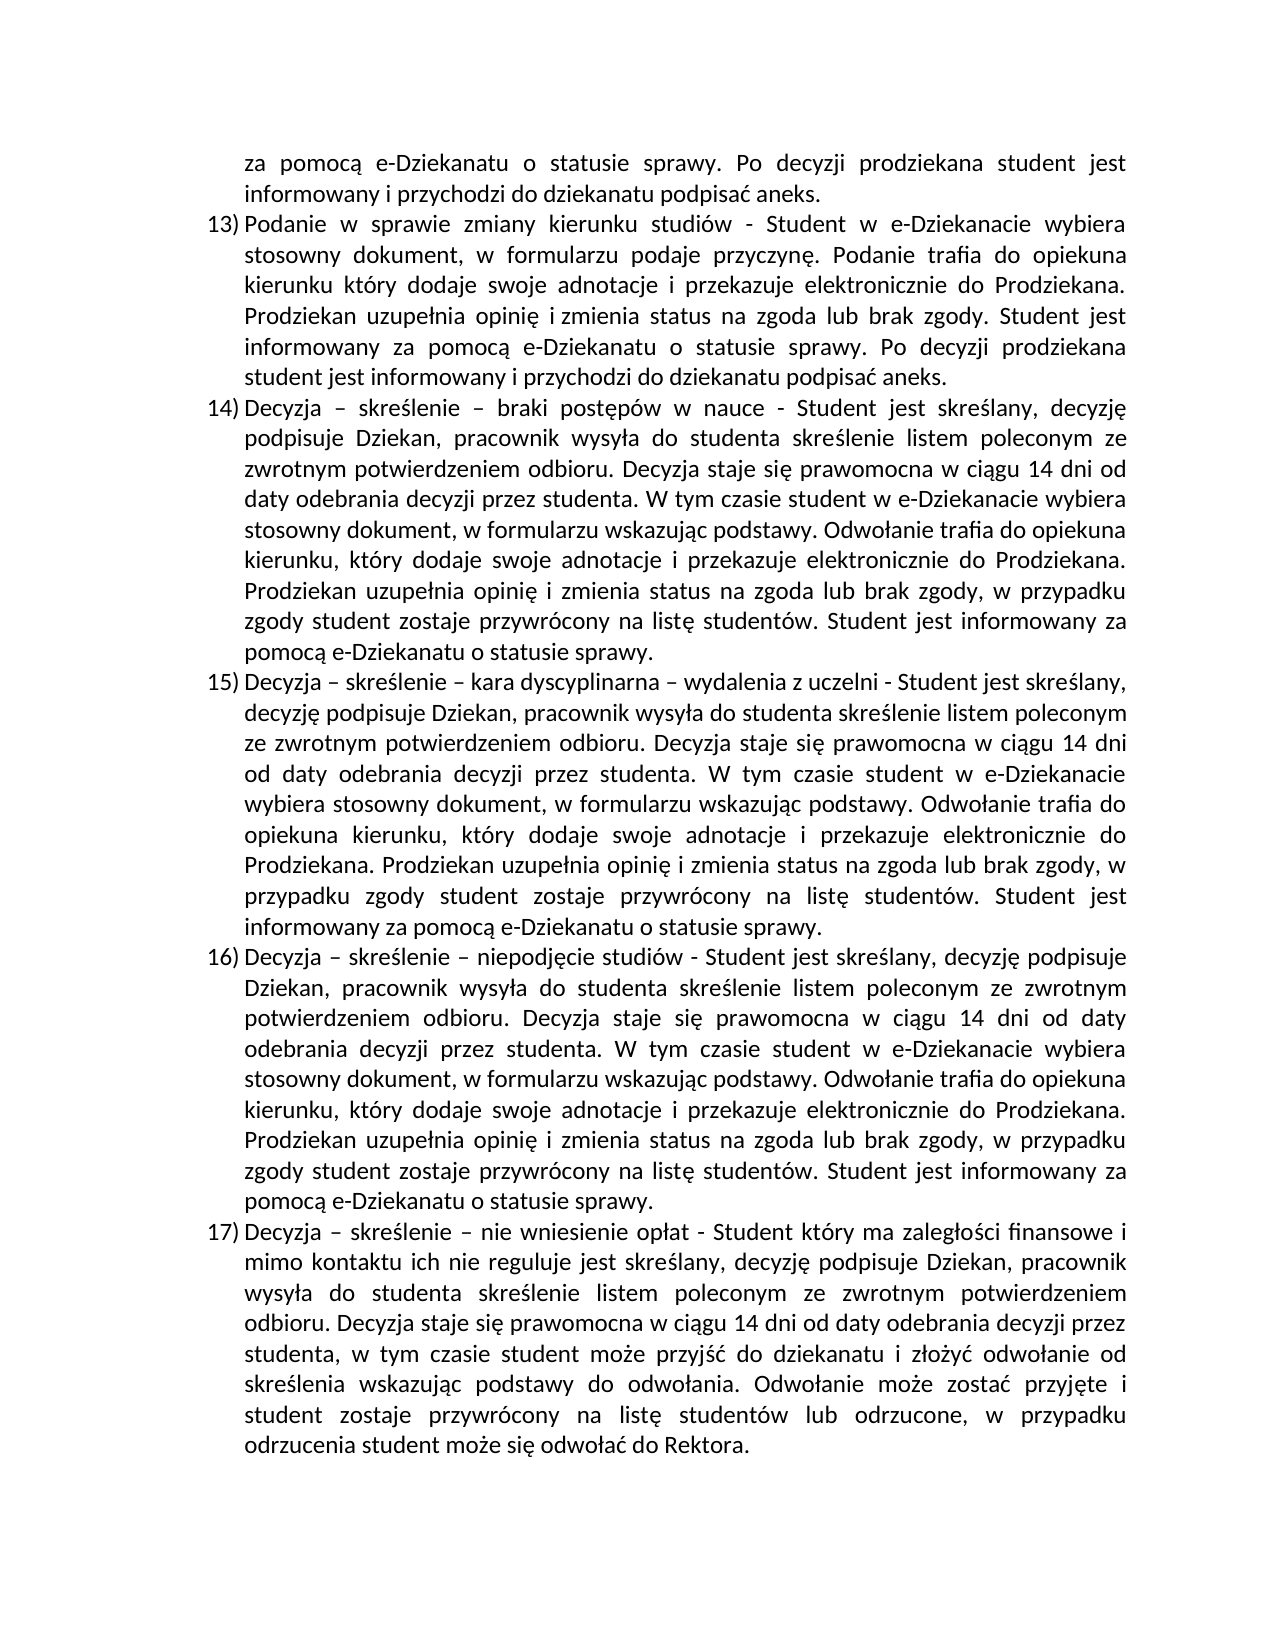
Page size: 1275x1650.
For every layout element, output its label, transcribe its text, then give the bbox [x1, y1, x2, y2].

list Decyzja – skreślenie – nie wniesienie opłat - Student który ma zaległości finansowe i mimo kontaktu ich nie reguluje jest skreślany, decyzję podpisuje Dziekan, pracownik wysyła do studenta skreślenie listem poleconym ze zwrotnym potwierdzeniem odbioru. Decyzja staje się prawomocna w ciągu 14 dni od daty odebrania decyzji przez studenta, w tym czasie student może przyjść do dziekanatu i złożyć odwołanie od skreślenia wskazując podstawy do odwołania. Odwołanie może zostać przyjęte i student zostaje przywrócony na listę studentów lub odrzucone, w przypadku odrzucenia student może się odwołać do Rektora. [207, 1216, 1127, 1460]
list Decyzja – skreślenie – braki postępów w nauce - Student jest skreślany, decyzję podpisuje Dziekan, pracownik wysyła do studenta skreślenie listem poleconym ze zwrotnym potwierdzeniem odbioru. Decyzja staje się prawomocna w ciągu 14 dni od daty odebrania decyzji przez studenta. W tym czasie student w e-Dziekanacie wybiera stosowny dokument, w formularzu wskazując podstawy. Odwołanie trafia do opiekuna kierunku, który dodaje swoje adnotacje i przekazuje elektronicznie do Prodziekana. Prodziekan uzupełnia opinię i zmienia status na zgoda lub brak zgody, w przypadku zgody student zostaje przywrócony na listę studentów. Student jest informowany za pomocą e-Dziekanatu o statusie sprawy. [207, 392, 1127, 666]
list Decyzja – skreślenie – kara dyscyplinarna – wydalenia z uczelni - Student jest skreślany, decyzję podpisuje Dziekan, pracownik wysyła do studenta skreślenie listem poleconym ze zwrotnym potwierdzeniem odbioru. Decyzja staje się prawomocna w ciągu 14 dni od daty odebrania decyzji przez studenta. W tym czasie student w e-Dziekanacie wybiera stosowny dokument, w formularzu wskazując podstawy. Odwołanie trafia do opiekuna kierunku, który dodaje swoje adnotacje i przekazuje elektronicznie do Prodziekana. Prodziekan uzupełnia opinię i zmienia status na zgoda lub brak zgody, w przypadku zgody student zostaje przywrócony na listę studentów. Student jest informowany za pomocą e-Dziekanatu o statusie sprawy. [207, 666, 1127, 941]
list Decyzja – skreślenie – niepodjęcie studiów - Student jest skreślany, decyzję podpisuje Dziekan, pracownik wysyła do studenta skreślenie listem poleconym ze zwrotnym potwierdzeniem odbioru. Decyzja staje się prawomocna w ciągu 14 dni od daty odebrania decyzji przez studenta. W tym czasie student w e-Dziekanacie wybiera stosowny dokument, w formularzu wskazując podstawy. Odwołanie trafia do opiekuna kierunku, który dodaje swoje adnotacje i przekazuje elektronicznie do Prodziekana. Prodziekan uzupełnia opinię i zmienia status na zgoda lub brak zgody, w przypadku zgody student zostaje przywrócony na listę studentów. Student jest informowany za pomocą e-Dziekanatu o statusie sprawy. [207, 941, 1127, 1216]
list Podanie w sprawie zmiany kierunku studiów - Student w e-Dziekanacie wybiera stosowny dokument, w formularzu podaje przyczynę. Podanie trafia do opiekuna kierunku który dodaje swoje adnotacje i przekazuje elektronicznie do Prodziekana. Prodziekan uzupełnia opinię i zmienia status na zgoda lub brak zgody. Student jest informowany za pomocą e-Dziekanatu o statusie sprawy. Po decyzji prodziekana student jest informowany i przychodzi do dziekanatu podpisać aneks. [207, 209, 1127, 392]
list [207, 148, 1127, 209]
